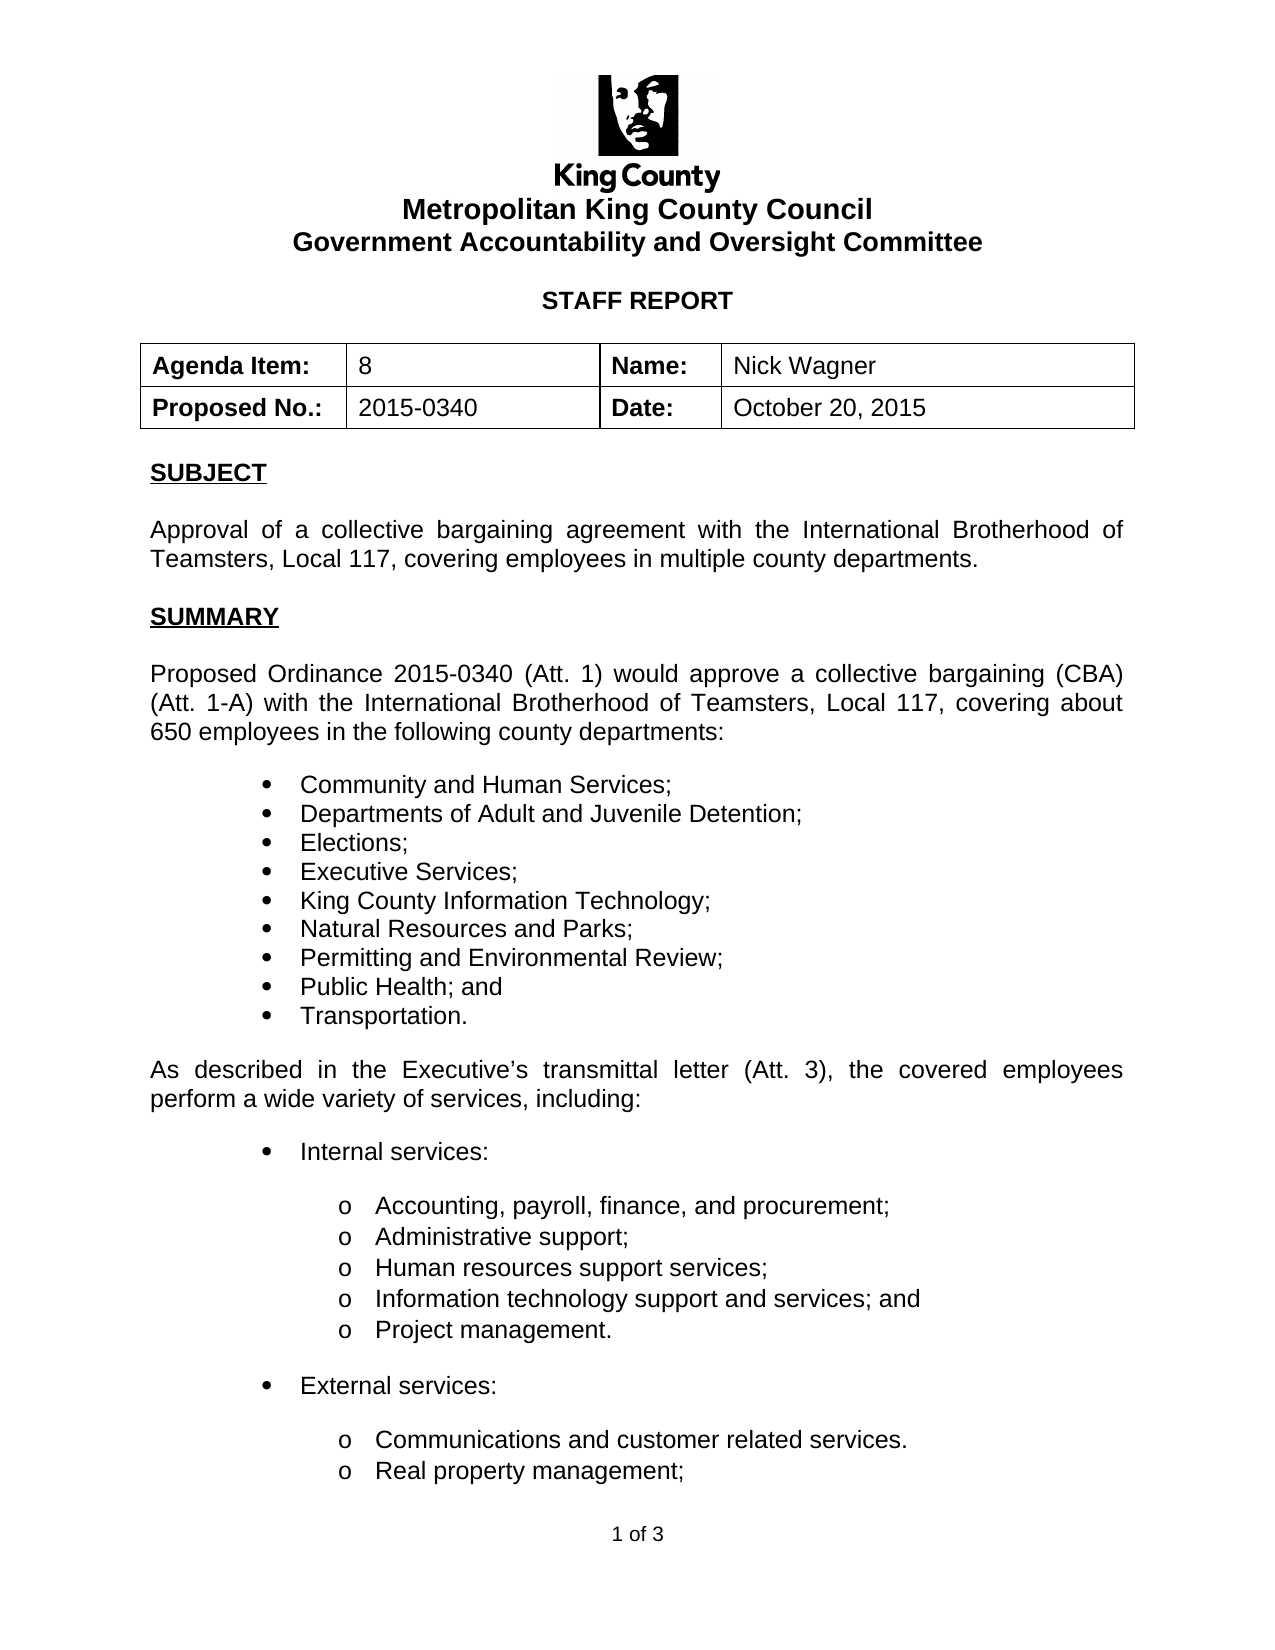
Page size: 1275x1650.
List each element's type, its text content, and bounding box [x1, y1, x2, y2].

table_header Agenda Item: [141, 344, 346, 386]
text SUBJECT [150, 458, 1125, 486]
table_header Nick Wagner [722, 344, 1134, 386]
list Executive Services; [262, 857, 1125, 886]
text SUMMARY [150, 601, 1125, 630]
table_cell Date: [601, 387, 721, 428]
list External services: [262, 1371, 1125, 1400]
list Natural Resources and Parks; [262, 914, 1125, 943]
list Internal services: [262, 1137, 1125, 1166]
table_cell October 20, 2015 [722, 387, 1134, 428]
text As described in the Executive’s transmittal letter (Att. 3), the covered employees perform a wide variety of services, including: [150, 1055, 1125, 1112]
list Communications and customer related services. [337, 1425, 1125, 1456]
list Administrative support; [337, 1222, 1125, 1253]
list Departments of Adult and Juvenile Detention; [262, 799, 1125, 828]
list Project management. [337, 1315, 1125, 1346]
subtitle STAFF REPORT [150, 286, 1125, 314]
list Community and Human Services; [262, 770, 1125, 799]
list Transportation. [262, 1001, 1125, 1030]
list Human resources support services; [337, 1253, 1125, 1284]
list Elections; [262, 828, 1125, 857]
list Information technology support and services; and [337, 1284, 1125, 1315]
list King County Information Technology; [262, 886, 1125, 914]
list Accounting, payroll, finance, and procurement; [337, 1191, 1125, 1222]
table_cell Proposed No.: [141, 387, 346, 428]
list Public Health; and [262, 972, 1125, 1001]
table_header Name: [601, 344, 721, 386]
table_cell 2015-0340 [347, 387, 599, 428]
list Real property management; [337, 1456, 1125, 1487]
picture [555, 75, 721, 193]
table_header 8 [347, 344, 599, 386]
list Permitting and Environmental Review; [262, 943, 1125, 972]
text Proposed Ordinance 2015-0340 (Att. 1) would approve a collective bargaining (CBA) (Att. 1-A) with the International Brotherhood of Teamsters, Local 117, covering about 650 employees in the following county departments: [150, 659, 1125, 745]
text Approval of a collective bargaining agreement with the International Brotherhood of Teamsters, Local 117, covering employees in multiple county departments. [150, 515, 1125, 573]
